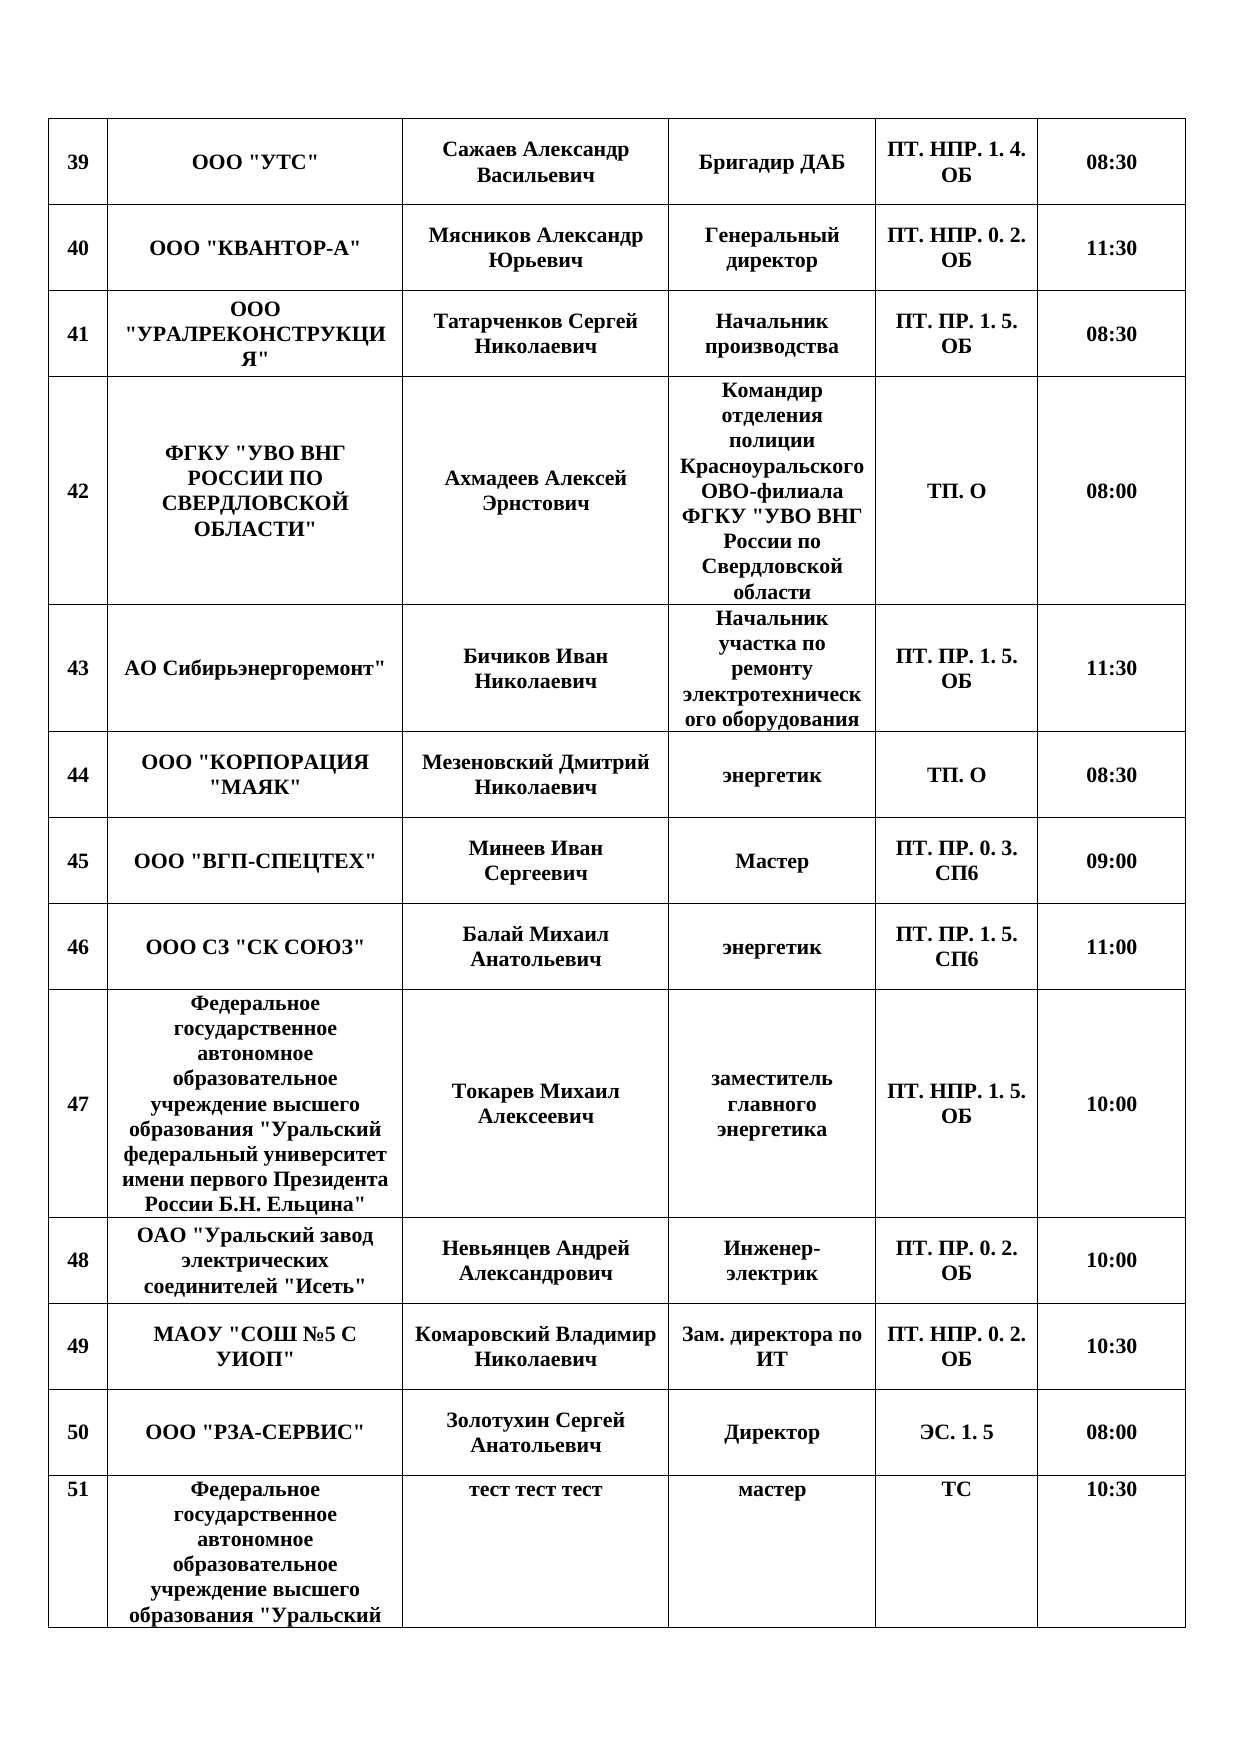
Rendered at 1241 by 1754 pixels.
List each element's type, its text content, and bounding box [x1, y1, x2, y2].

table_cell ООО СЗ "СК СОЮЗ" [108, 904, 402, 989]
table_cell 41 [49, 291, 107, 376]
table_cell Бичиков Иван Николаевич [403, 605, 668, 731]
table_cell 10:30 [1038, 1476, 1185, 1627]
table_cell 09:00 [1038, 818, 1185, 903]
table_cell 10:30 [1038, 1304, 1185, 1388]
table_cell 43 [49, 605, 107, 731]
table_cell ПТ. ПР. 1. 5. ОБ [876, 605, 1037, 731]
table_cell МАОУ "СОШ №5 С УИОП" [108, 1304, 402, 1388]
table_cell ТП. О [876, 377, 1037, 604]
table_cell ПТ. НПР. 1. 4. ОБ [876, 119, 1037, 204]
table_cell 48 [49, 1218, 107, 1303]
table_cell ПТ. НПР. 0. 2. ОБ [876, 1304, 1037, 1388]
table_cell заместитель главного энергетика [669, 990, 875, 1217]
table_cell 10:00 [1038, 990, 1185, 1217]
table_cell ПТ. НПР. 1. 5. ОБ [876, 990, 1037, 1217]
table_cell Директор [669, 1390, 875, 1474]
table_cell 08:30 [1038, 732, 1185, 817]
table_cell Инженер-электрик [669, 1218, 875, 1303]
table_cell Зам. директора по ИТ [669, 1304, 875, 1388]
table_cell ЭС. 1. 5 [876, 1390, 1037, 1474]
table_cell Невьянцев Андрей Александрович [403, 1218, 668, 1303]
table_cell ООО "ВГП-СПЕЦТЕХ" [108, 818, 402, 903]
table_cell 08:30 [1038, 119, 1185, 204]
table_cell Сажаев Александр Васильевич [403, 119, 668, 204]
table_cell 08:00 [1038, 1390, 1185, 1474]
table_cell Начальник участка по ремонту электротехнического оборудования [669, 605, 875, 731]
table_cell 08:30 [1038, 291, 1185, 376]
table_cell Бригадир ДАБ [669, 119, 875, 204]
table_cell 42 [49, 377, 107, 604]
table_cell ООО "КВАНТОР-А" [108, 205, 402, 290]
table_cell Татарченков Сергей Николаевич [403, 291, 668, 376]
table_cell 45 [49, 818, 107, 903]
table_cell ТС [876, 1476, 1037, 1627]
table_cell тест тест тест [403, 1476, 668, 1627]
table_cell мастер [669, 1476, 875, 1627]
table_cell 51 [49, 1476, 107, 1627]
table_cell 11:00 [1038, 904, 1185, 989]
table_cell 40 [49, 205, 107, 290]
table_cell ОАО "Уральский завод электрических соединителей "Исеть" [108, 1218, 402, 1303]
table_cell ПТ. ПР. 0. 3. СП6 [876, 818, 1037, 903]
table_cell Минеев Иван Сергеевич [403, 818, 668, 903]
table_cell 11:30 [1038, 605, 1185, 731]
table_cell 46 [49, 904, 107, 989]
table_cell 49 [49, 1304, 107, 1388]
table_cell Мясников Александр Юрьевич [403, 205, 668, 290]
table_cell ООО "РЗА-СЕРВИС" [108, 1390, 402, 1474]
table_cell Мезеновский Дмитрий Николаевич [403, 732, 668, 817]
table_cell 39 [49, 119, 107, 204]
table_cell ПТ. НПР. 0. 2. ОБ [876, 205, 1037, 290]
table_cell ООО "УТС" [108, 119, 402, 204]
table_cell Токарев Михаил Алексеевич [403, 990, 668, 1217]
table_cell Комаровский Владимир Николаевич [403, 1304, 668, 1388]
table_cell 11:30 [1038, 205, 1185, 290]
table_cell Золотухин Сергей Анатольевич [403, 1390, 668, 1474]
table_cell ФГКУ "УВО ВНГ РОССИИ ПО СВЕРДЛОВСКОЙ ОБЛАСТИ" [108, 377, 402, 604]
table_cell ТП. О [876, 732, 1037, 817]
table_cell энергетик [669, 732, 875, 817]
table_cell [108, 1476, 402, 1627]
table_cell Генеральный директор [669, 205, 875, 290]
table_cell ПТ. ПР. 1. 5. СП6 [876, 904, 1037, 989]
table_cell Начальник производства [669, 291, 875, 376]
table_cell Балай Михаил Анатольевич [403, 904, 668, 989]
table_cell ПТ. ПР. 0. 2. ОБ [876, 1218, 1037, 1303]
table_cell АО Сибирьэнергоремонт" [108, 605, 402, 731]
table_cell ПТ. ПР. 1. 5. ОБ [876, 291, 1037, 376]
table_cell ООО "КОРПОРАЦИЯ "МАЯК" [108, 732, 402, 817]
table_cell Командир отделения полиции Красноуральского ОВО-филиала ФГКУ "УВО ВНГ России по Свердловской области [669, 377, 875, 604]
table_cell 08:00 [1038, 377, 1185, 604]
table_cell 47 [49, 990, 107, 1217]
table_cell 44 [49, 732, 107, 817]
table_cell 50 [49, 1390, 107, 1474]
table_cell ООО "УРАЛРЕКОНСТРУКЦИЯ" [108, 291, 402, 376]
table_cell 10:00 [1038, 1218, 1185, 1303]
table_cell Ахмадеев Алексей Эрнстович [403, 377, 668, 604]
table_cell Мастер [669, 818, 875, 903]
table_cell энергетик [669, 904, 875, 989]
